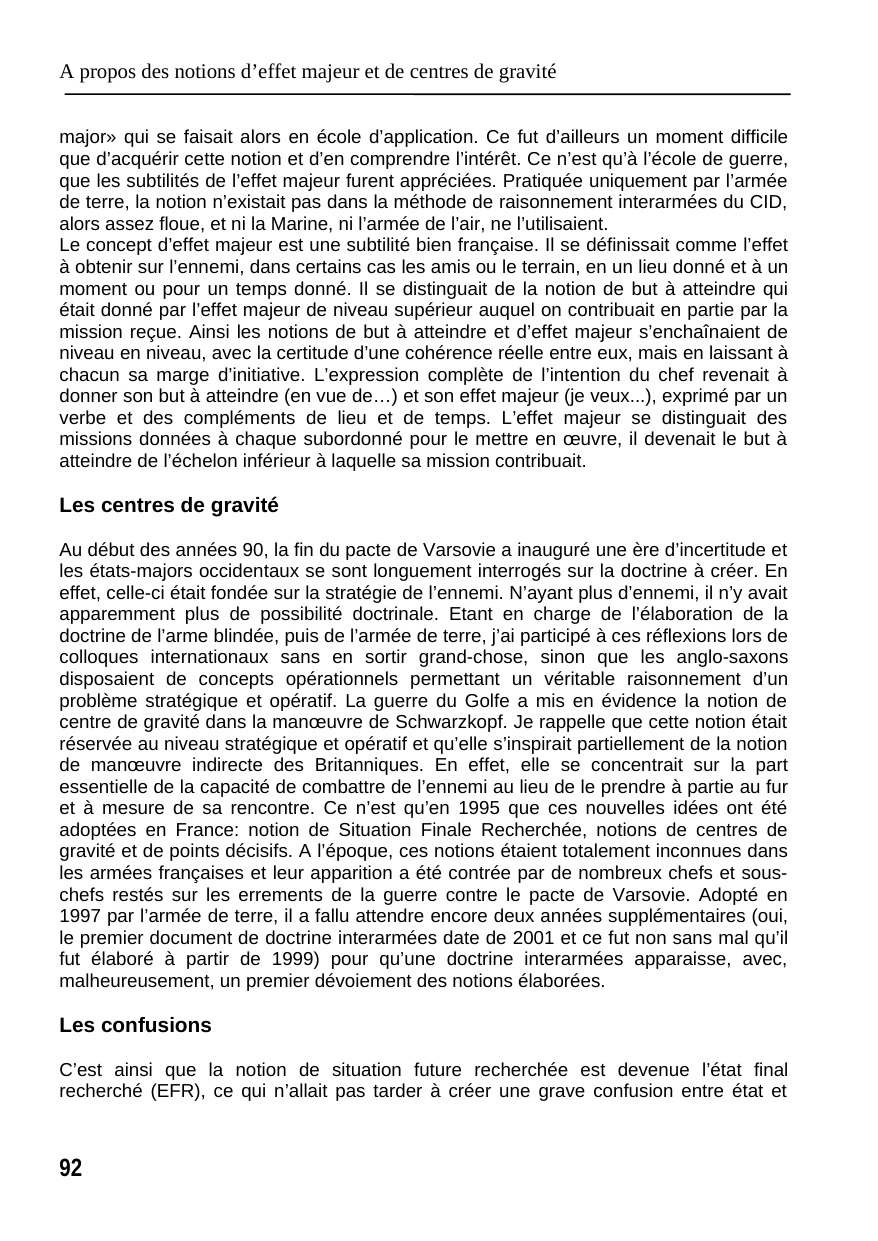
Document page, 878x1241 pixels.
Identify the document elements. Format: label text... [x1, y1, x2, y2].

subtitle Les centres de gravité [59, 493, 788, 517]
text Au début des années 90, la fin du pacte de Varsovie a inauguré une ère d’incertitude et les états-majors occidentaux se sont longuement interrogés sur la doctrine à créer. En effet, celle-ci était fondée sur la stratégie de l’ennemi. N’ayant plus d’ennemi, il n’y avait apparemment plus de possibilité doctrinale. Etant en charge de l’élaboration de la doctrine de l’arme blindée, puis de l’armée de terre, j’ai participé à ces réflexions lors de colloques internationaux sans en sortir grand-chose, sinon que les anglo-saxons disposaient de concepts opérationnels permettant un véritable raisonnement d’un problème stratégique et opératif. La guerre du Golfe a mis en évidence la notion de centre de gravité dans la manœuvre de Schwarzkopf. Je rappelle que cette notion était réservée au niveau stratégique et opératif et qu’elle s’inspirait partiellement de la notion de manœuvre indirecte des Britanniques. En effet, elle se concentrait sur la part essentielle de la capacité de combattre de l’ennemi au lieu de le prendre à partie au fur et à mesure de sa rencontre. Ce n’est qu’en 1995 que ces nouvelles idées ont été adoptées en France: notion de Situation Finale Recherchée, notions de centres de gravité et de points décisifs. A l’époque, ces notions étaient totalement inconnues dans les armées françaises et leur apparition a été contrée par de nombreux chefs et sous-chefs restés sur les errements de la guerre contre le pacte de Varsovie. Adopté en 1997 par l’armée de terre, il a fallu attendre encore deux années supplémentaires (oui, le premier document de doctrine interarmées date de 2001 et ce fut non sans mal qu’il fut élaboré à partir de 1999) pour qu’une doctrine interarmées apparaisse, avec, malheureusement, un premier dévoiement des notions élaborées. [59, 538, 788, 991]
subtitle Les confusions [59, 1013, 788, 1037]
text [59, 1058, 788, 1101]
text Le concept d’effet majeur est une subtilité bien française. Il se définissait comme l’effet à obtenir sur l’ennemi, dans certains cas les amis ou le terrain, en un lieu donné et à un moment ou pour un temps donné. Il se distinguait de la notion de but à atteindre qui était donné par l’effet majeur de niveau supérieur auquel on contribuait en partie par la mission reçue. Ainsi les notions de but à atteindre et d’effet majeur s’enchaînaient de niveau en niveau, avec la certitude d’une cohérence réelle entre eux, mais en laissant à chacun sa marge d’initiative. L’expression complète de l’intention du chef revenait à donner son but à atteindre (en vue de…) et son effet majeur (je veux...), exprimé par un verbe et des compléments de lieu et de temps. L’effet majeur se distinguait des missions données à chaque subordonné pour le mettre en œuvre, il devenait le but à atteindre de l’échelon inférieur à laquelle sa mission contribuait. [59, 234, 788, 471]
